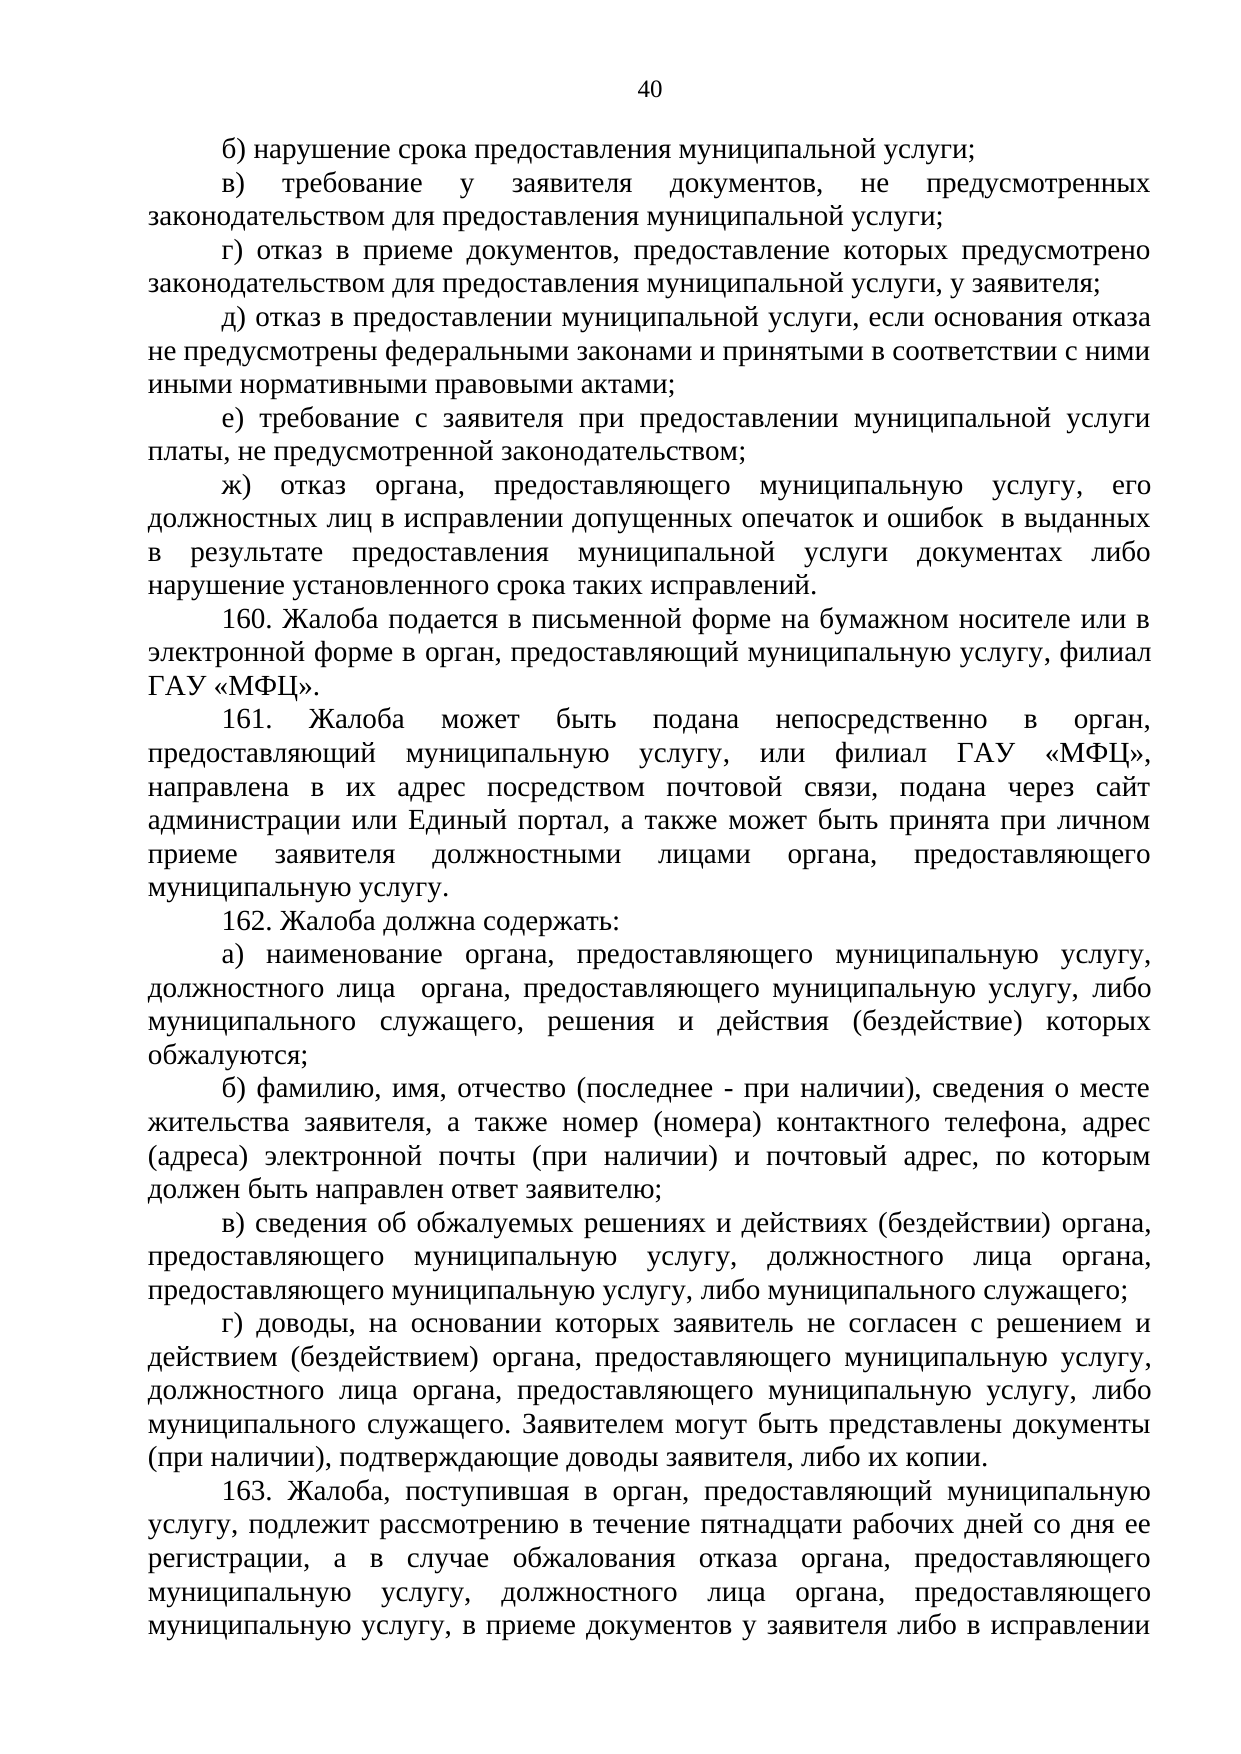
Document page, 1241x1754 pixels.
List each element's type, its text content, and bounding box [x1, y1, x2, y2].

text 160. Жалоба подается в письменной форме на бумажном носителе или в электронной форме в орган, предоставляющий муниципальную услугу, филиал ГАУ «МФЦ». [148, 601, 1152, 702]
text г) доводы, на основании которых заявитель не согласен с решением и действием (бездействием) органа, предоставляющего муниципальную услугу, должностного лица органа, предоставляющего муниципальную услугу, либо муниципального служащего. Заявителем могут быть представлены документы (при наличии), подтверждающие доводы заявителя, либо их копии. [148, 1305, 1152, 1473]
text б) фамилию, имя, отчество (последнее - при наличии), сведения о месте жительства заявителя, а также номер (номера) контактного телефона, адрес (адреса) электронной почты (при наличии) и почтовый адрес, по которым должен быть направлен ответ заявителю; [148, 1071, 1152, 1205]
text а) наименование органа, предоставляющего муниципальную услугу, должностного лица органа, предоставляющего муниципальную услугу, либо муниципального служащего, решения и действия (бездействие) которых обжалуются; [148, 936, 1152, 1071]
text б) нарушение срока предоставления муниципальной услуги; [148, 131, 1152, 165]
text 161. Жалоба может быть подана непосредственно в орган, предоставляющий муниципальную услугу, или филиал ГАУ «МФЦ», направлена в их адрес посредством почтовой связи, подана через сайт администрации или Единый портал, а также может быть принята при личном приеме заявителя должностными лицами органа, предоставляющего муниципальную услугу. [148, 702, 1152, 903]
text е) требование с заявителя при предоставлении муниципальной услуги платы, не предусмотренной законодательством; [148, 400, 1152, 467]
text в) сведения об обжалуемых решениях и действиях (бездействии) органа, предоставляющего муниципальную услугу, должностного лица органа, предоставляющего муниципальную услугу, либо муниципального служащего; [148, 1205, 1152, 1305]
text 162. Жалоба должна содержать: [148, 903, 1152, 936]
text г) отказ в приеме документов, предоставление которых предусмотрено законодательством для предоставления муниципальной услуги, у заявителя; [148, 232, 1152, 299]
text ж) отказ органа, предоставляющего муниципальную услугу, его должностных лиц в исправлении допущенных опечаток и ошибок в выданных в результате предоставления муниципальной услуги документах либо нарушение установленного срока таких исправлений. [148, 467, 1152, 601]
text д) отказ в предоставлении муниципальной услуги, если основания отказа не предусмотрены федеральными законами и принятыми в соответствии с ними иными нормативными правовыми актами; [148, 299, 1152, 400]
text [148, 1473, 1152, 1641]
text в) требование у заявителя документов, не предусмотренных законодательством для предоставления муниципальной услуги; [148, 165, 1152, 232]
